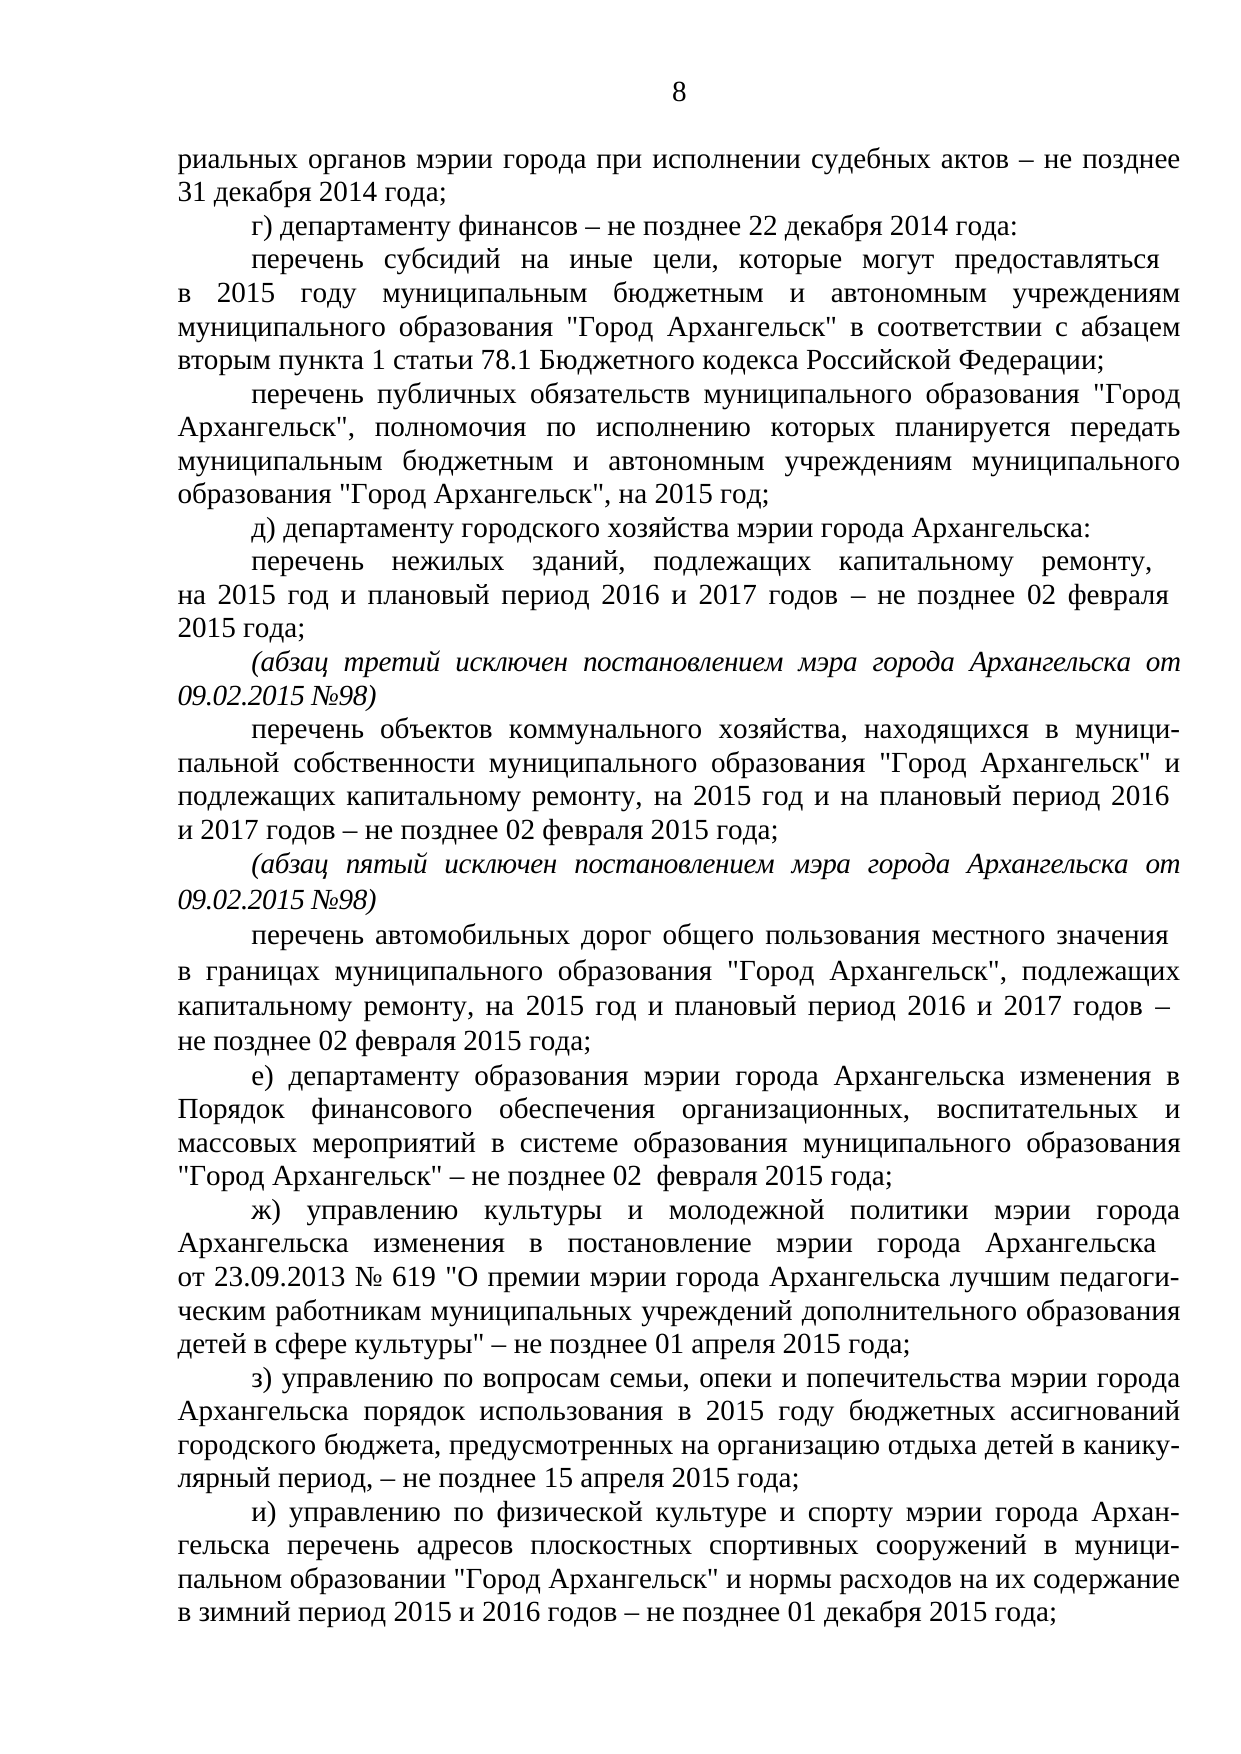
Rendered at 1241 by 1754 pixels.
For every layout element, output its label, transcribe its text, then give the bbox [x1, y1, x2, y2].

text перечень субсидий на иные цели, которые могут предоставляться в 2015 году муниципальным бюджетным и автономным учреждениям муниципального образования "Город Архангельск" в соответствии с абзацем вторым пункта 1 статьи 78.1 Бюджетного кодекса Российской Федерации; [177, 242, 1181, 376]
text г) департаменту финансов – не позднее 22 декабря 2014 года: [177, 208, 1181, 242]
text з) управлению по вопросам семьи, опеки и попечительства мэрии города Архангельска порядок использования в 2015 году бюджетных ассигнований городского бюджета, предусмотренных на организацию отдыха детей в канику-лярный период, – не позднее 15 апреля 2015 года; [177, 1360, 1181, 1494]
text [177, 141, 1181, 208]
text (абзац третий исключен постановлением мэра города Архангельска от 09.02.2015 №98) [177, 644, 1181, 711]
text перечень объектов коммунального хозяйства, находящихся в муници-пальной собственности муниципального образования "Город Архангельск" и подлежащих капитальному ремонту, на 2015 год и на плановый период 2016 и 2017 годов – не позднее 02 февраля 2015 года; [177, 711, 1181, 845]
text перечень автомобильных дорог общего пользования местного значения в границах муниципального образования "Город Архангельск", подлежащих капитальному ремонту, на 2015 год и плановый период 2016 и 2017 годов – не позднее 02 февраля 2015 года; [177, 916, 1181, 1058]
text (абзац пятый исключен постановлением мэра города Архангельска от 09.02.2015 №98) [177, 845, 1181, 916]
text перечень публичных обязательств муниципального образования "Город Архангельск", полномочия по исполнению которых планируется передать муниципальным бюджетным и автономным учреждениям муниципального образования "Город Архангельск", на 2015 год; [177, 376, 1181, 510]
text ж) управлению культуры и молодежной политики мэрии города Архангельска изменения в постановление мэрии города Архангельска от 23.09.2013 № 619 "О премии мэрии города Архангельска лучшим педагоги-ческим работникам муниципальных учреждений дополнительного образования детей в сфере культуры" – не позднее 01 апреля 2015 года; [177, 1192, 1181, 1360]
text е) департаменту образования мэрии города Архангельска изменения в Порядок финансового обеспечения организационных, воспитательных и массовых мероприятий в системе образования муниципального образования "Город Архангельск" – не позднее 02 февраля 2015 года; [177, 1058, 1181, 1192]
text и) управлению по физической культуре и спорту мэрии города Архан-гельска перечень адресов плоскостных спортивных сооружений в муници-пальном образовании "Город Архангельск" и нормы расходов на их содержание в зимний период 2015 и 2016 годов – не позднее 01 декабря 2015 года; [177, 1494, 1181, 1628]
text перечень нежилых зданий, подлежащих капитальному ремонту, на 2015 год и плановый период 2016 и 2017 годов – не позднее 02 февраля 2015 года; [177, 543, 1181, 644]
text д) департаменту городского хозяйства мэрии города Архангельска: [177, 510, 1181, 543]
